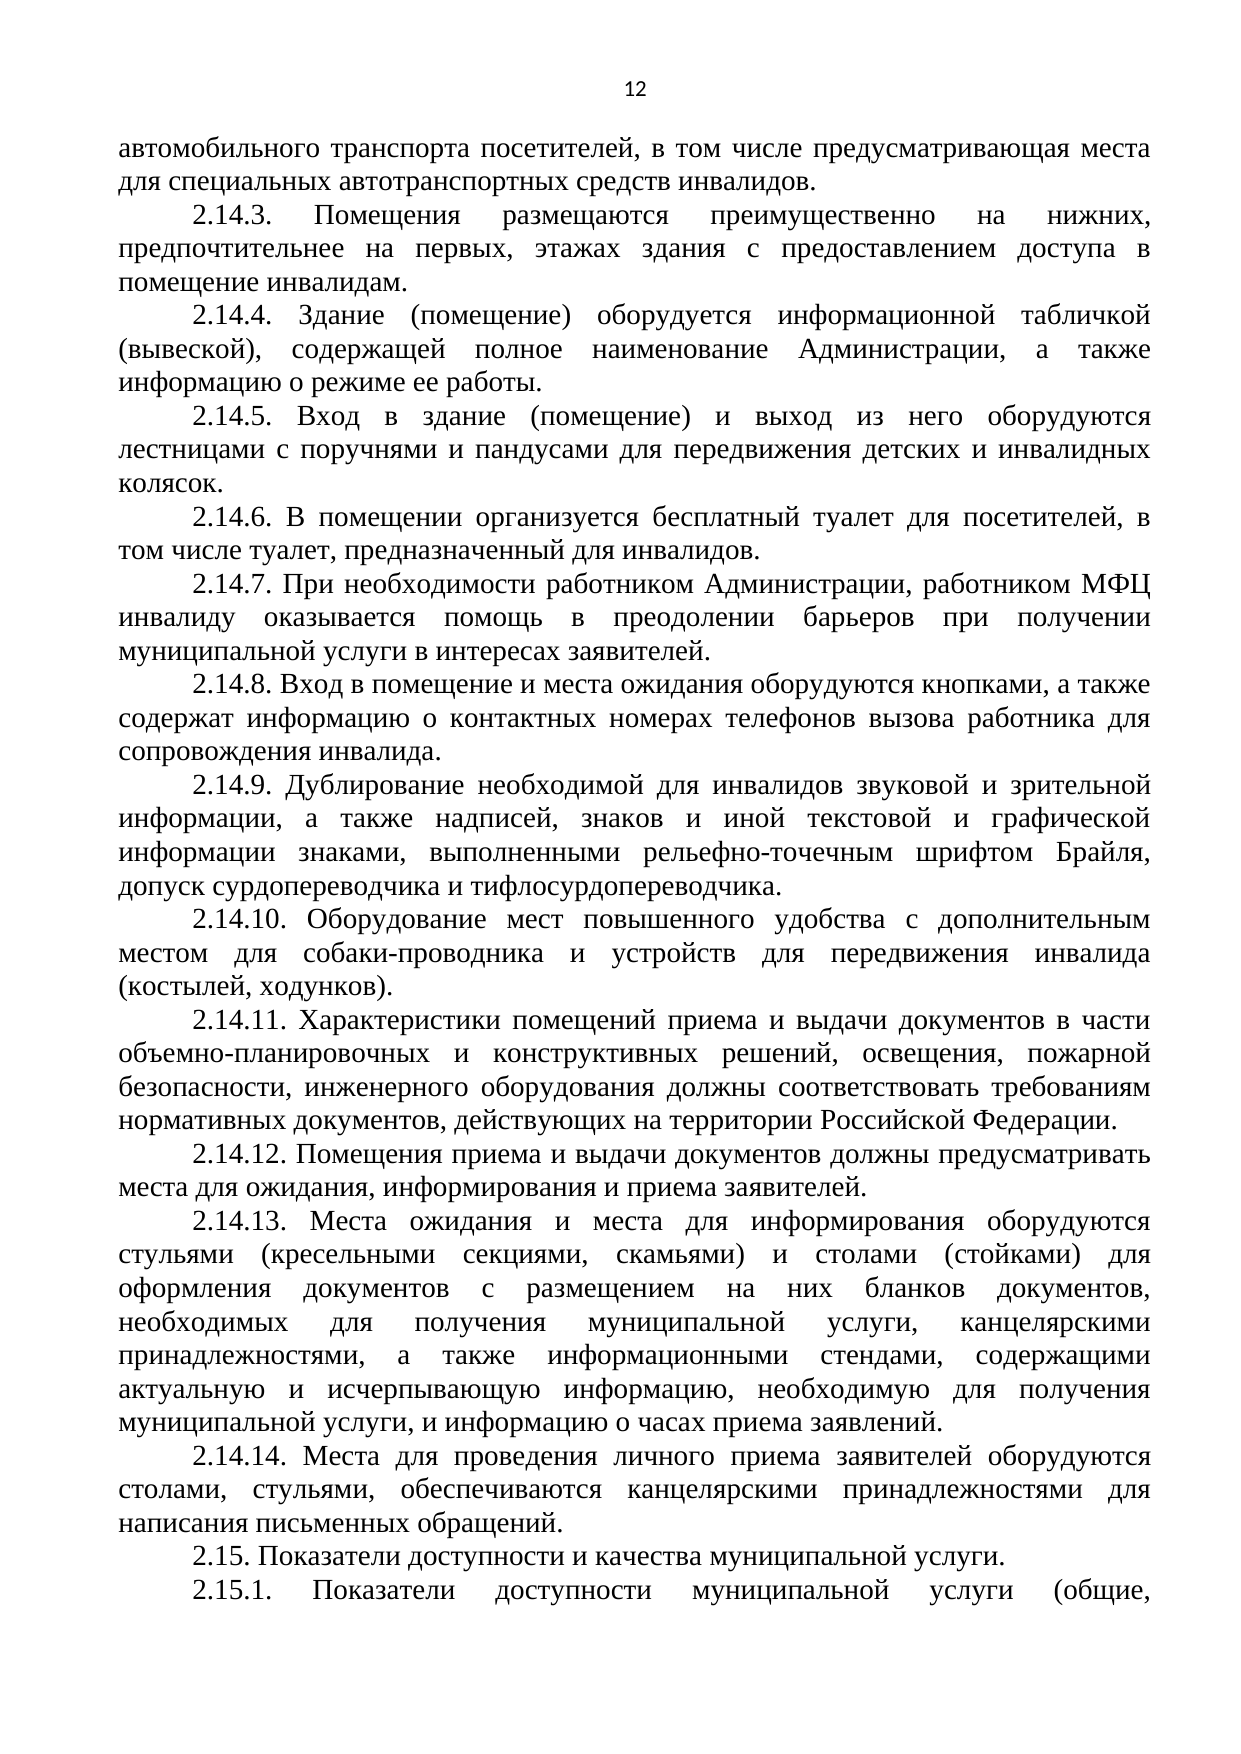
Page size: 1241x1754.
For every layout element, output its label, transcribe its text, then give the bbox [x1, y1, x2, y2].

text 2.14.14. Места для проведения личного приема заявителей оборудуются столами, стульями, обеспечиваются канцелярскими принадлежностями для написания письменных обращений. [118, 1438, 1152, 1538]
text 2.14.8. Вход в помещение и места ожидания оборудуются кнопками, а также содержат информацию о контактных номерах телефонов вызова работника для сопровождения инвалида. [118, 666, 1152, 767]
text 2.14.7. При необходимости работником Администрации, работником МФЦ инвалиду оказывается помощь в преодолении барьеров при получении муниципальной услуги в интересах заявителей. [118, 566, 1152, 666]
text 2.14.9. Дублирование необходимой для инвалидов звуковой и зрительной информации, а также надписей, знаков и иной текстовой и графической информации знаками, выполненными рельефно-точечным шрифтом Брайля, допуск сурдопереводчика и тифлосурдопереводчика. [118, 767, 1152, 901]
text 2.15. Показатели доступности и качества муниципальной услуги. [118, 1538, 1152, 1572]
text 2.14.10. Оборудование мест повышенного удобства с дополнительным местом для собаки-проводника и устройств для передвижения инвалида (костылей, ходунков). [118, 901, 1152, 1002]
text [118, 130, 1152, 197]
text 2.14.11. Характеристики помещений приема и выдачи документов в части объемно-планировочных и конструктивных решений, освещения, пожарной безопасности, инженерного оборудования должны соответствовать требованиям нормативных документов, действующих на территории Российской Федерации. [118, 1002, 1152, 1136]
text 2.14.12. Помещения приема и выдачи документов должны предусматривать места для ожидания, информирования и приема заявителей. [118, 1136, 1152, 1203]
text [118, 1572, 1152, 1606]
text 2.14.6. В помещении организуется бесплатный туалет для посетителей, в том числе туалет, предназначенный для инвалидов. [118, 499, 1152, 566]
text 2.14.13. Места ожидания и места для информирования оборудуются стульями (кресельными секциями, скамьями) и столами (стойками) для оформления документов с размещением на них бланков документов, необходимых для получения муниципальной услуги, канцелярскими принадлежностями, а также информационными стендами, содержащими актуальную и исчерпывающую информацию, необходимую для получения муниципальной услуги, и информацию о часах приема заявлений. [118, 1203, 1152, 1438]
text 2.14.5. Вход в здание (помещение) и выход из него оборудуются лестницами с поручнями и пандусами для передвижения детских и инвалидных колясок. [118, 398, 1152, 499]
text 2.14.3. Помещения размещаются преимущественно на нижних, предпочтительнее на первых, этажах здания с предоставлением доступа в помещение инвалидам. [118, 197, 1152, 297]
text 2.14.4. Здание (помещение) оборудуется информационной табличкой (вывеской), содержащей полное наименование Администрации, а также информацию о режиме ее работы. [118, 297, 1152, 398]
